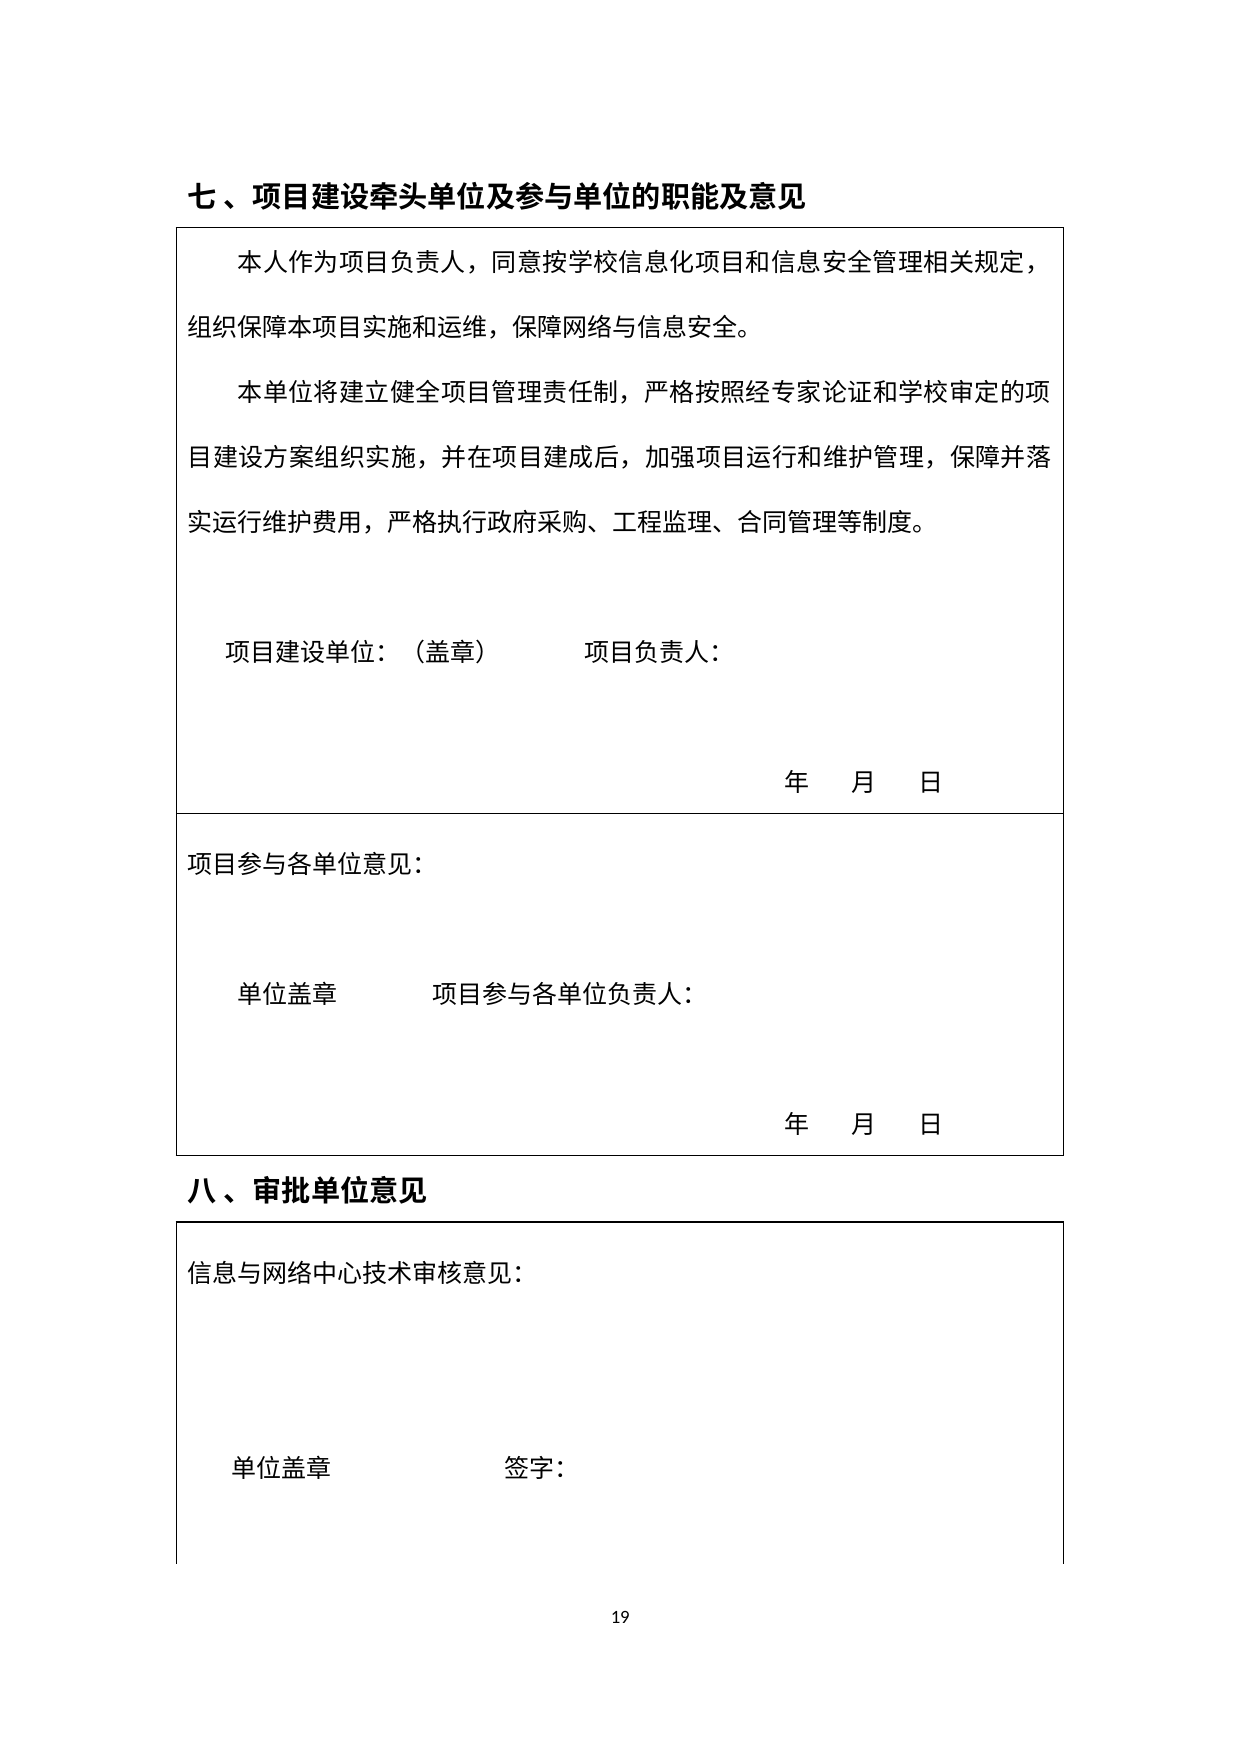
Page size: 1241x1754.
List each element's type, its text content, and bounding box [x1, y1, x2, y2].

text 七 、项目建设牵头单位及参与单位的职能及意见 [187, 162, 1053, 227]
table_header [177, 1223, 1063, 1564]
table_cell 项目参与各单位意见： 单位盖章 项目参与各单位负责人： 年 月 日 [177, 814, 1063, 1155]
text 八 、审批单位意见 [187, 1156, 1053, 1221]
table_header 本人作为项目负责人，同意按学校信息化项目和信息安全管理相关规定，组织保障本项目实施和运维，保障网络与信息安全。 本单位将建立健全项目管理责任制，严格按照经专家论证和学校审定的项目建设方案组织实施，并在项目建成后，加强项目运行和维护管理，保障并落实运行维护费用，严格执行政府采购、工程监理、合同管理等制度。 项目建设单位：（盖章） 项目负责人： 年 月 日 [177, 228, 1063, 813]
